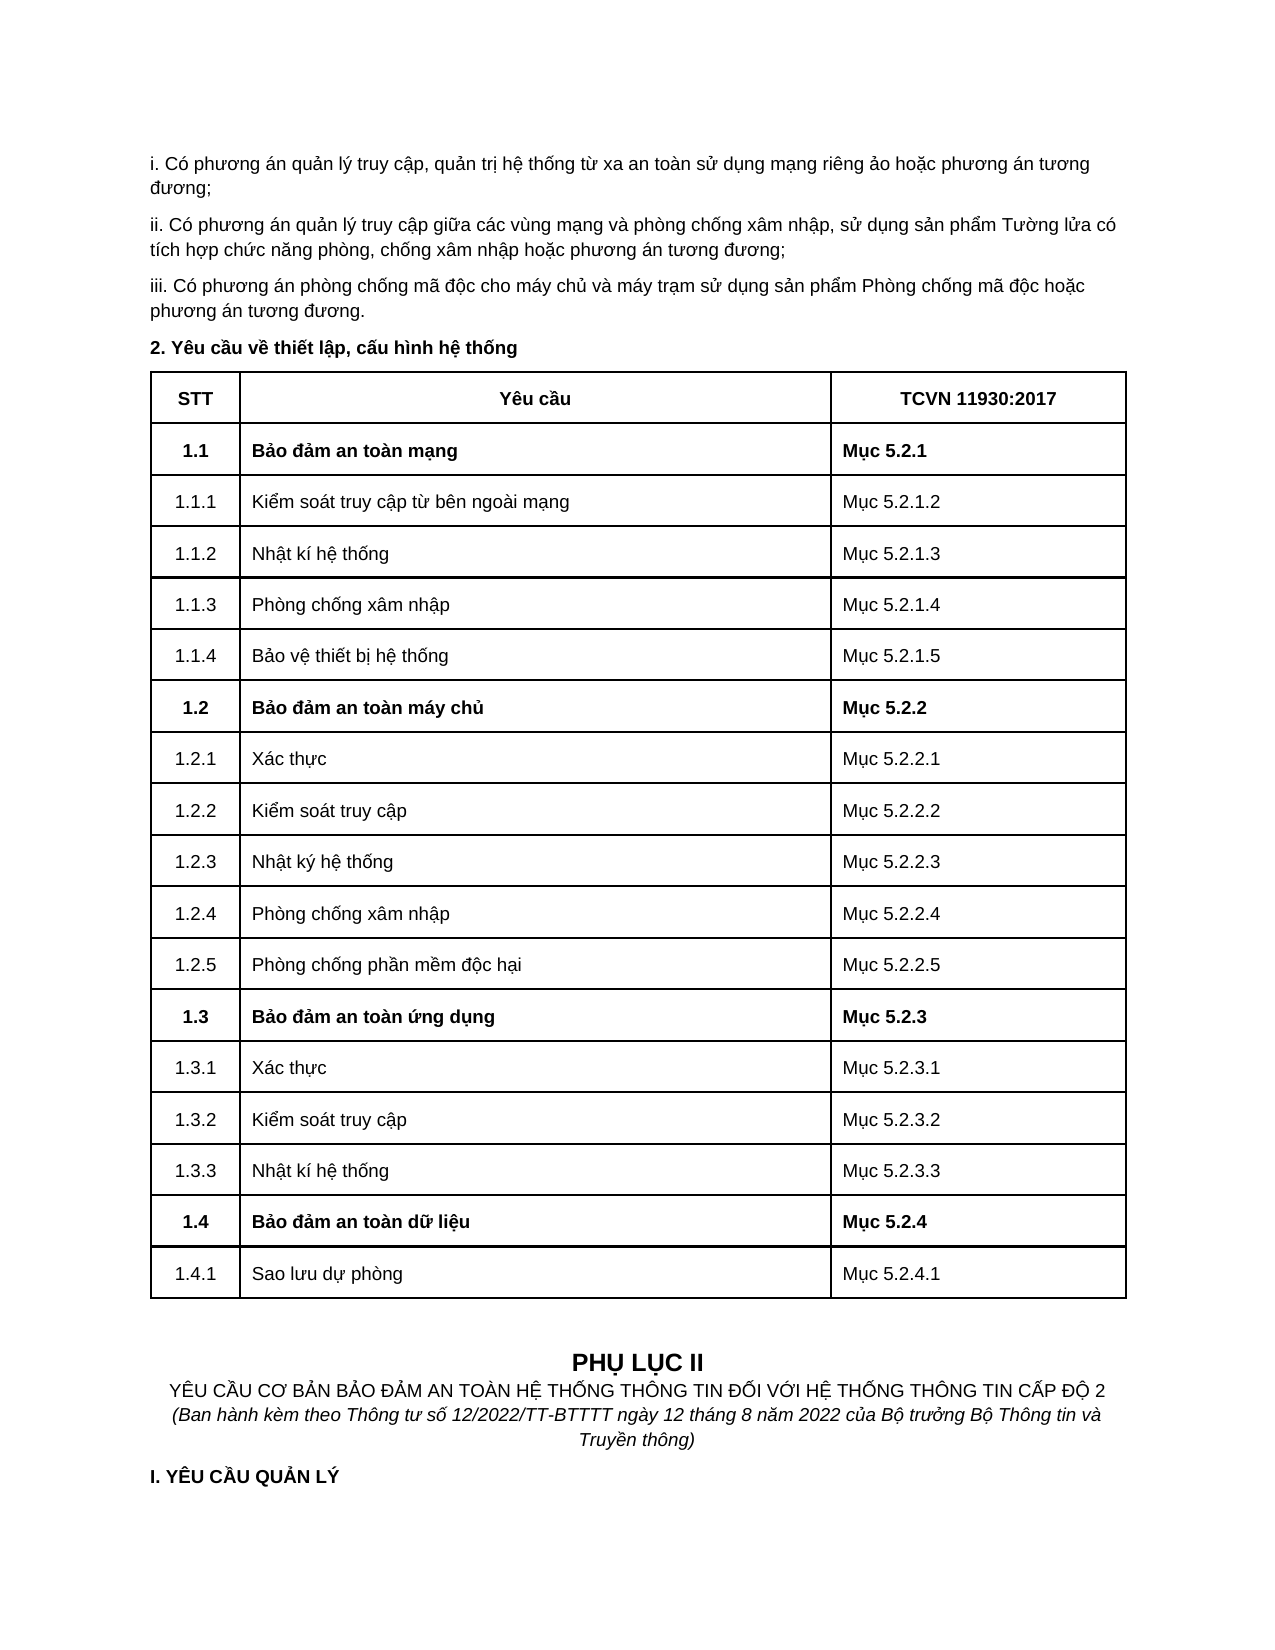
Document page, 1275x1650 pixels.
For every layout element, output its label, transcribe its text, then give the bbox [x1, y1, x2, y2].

table_cell 1.3.3 [152, 1145, 239, 1194]
table_cell 1.4 [152, 1196, 239, 1245]
table_cell Nhật kí hệ thống [241, 1145, 830, 1194]
table_cell Kiểm soát truy cập [241, 784, 830, 834]
table_cell Phòng chống phần mềm độc hại [241, 939, 830, 988]
table_header Yêu cầu [241, 373, 830, 422]
table_header TCVN 11930:2017 [832, 373, 1125, 422]
table_cell Mục 5.2.1.5 [832, 630, 1125, 679]
table_cell Mục 5.2.2 [832, 681, 1125, 731]
text YÊU CẦU CƠ BẢN BẢO ĐẢM AN TOÀN HỆ THỐNG THÔNG TIN ĐỐI VỚI HỆ THỐNG THÔNG TIN CẤP ĐỘ 2 (Ban hành kèm theo Thông tư số 12/2022/TT-BTTTT ngày 12 tháng 8 năm 2022 của Bộ trưởng Bộ Thông tin và Truyền thông) [150, 1377, 1125, 1450]
table_cell Bảo đảm an toàn mạng [241, 424, 830, 473]
table_cell Mục 5.2.3 [832, 990, 1125, 1039]
table_cell 1.2.4 [152, 887, 239, 937]
table_cell Bảo vệ thiết bị hệ thống [241, 630, 830, 679]
table_cell Mục 5.2.3.2 [832, 1093, 1125, 1142]
text I. YÊU CẦU QUẢN LÝ [150, 1463, 1125, 1487]
table_cell Sao lưu dự phòng [241, 1248, 830, 1297]
text PHỤ LỤC II [150, 1348, 1125, 1377]
table_cell Mục 5.2.2.4 [832, 887, 1125, 937]
table_cell 1.3 [152, 990, 239, 1039]
table_cell 1.1.1 [152, 476, 239, 525]
table_cell Mục 5.2.2.3 [832, 836, 1125, 885]
table_cell Mục 5.2.1.2 [832, 476, 1125, 525]
table_cell Nhật kí hệ thống [241, 527, 830, 576]
table_cell 1.1.4 [152, 630, 239, 679]
table_cell Mục 5.2.4.1 [832, 1248, 1125, 1297]
table_cell 1.1 [152, 424, 239, 473]
table_cell Xác thực [241, 1042, 830, 1091]
table_cell 1.1.3 [152, 579, 239, 628]
table_cell Mục 5.2.2.1 [832, 733, 1125, 782]
text iii. Có phương án phòng chống mã độc cho máy chủ và máy trạm sử dụng sản phẩm Phòng chống mã độc hoặc phương án tương đương. [150, 272, 1125, 321]
table_cell Mục 5.2.1.4 [832, 579, 1125, 628]
table_cell Mục 5.2.3.1 [832, 1042, 1125, 1091]
table_cell Mục 5.2.3.3 [832, 1145, 1125, 1194]
table_cell Mục 5.2.4 [832, 1196, 1125, 1245]
table_cell Phòng chống xâm nhập [241, 579, 830, 628]
table_cell Xác thực [241, 733, 830, 782]
table_cell Bảo đảm an toàn máy chủ [241, 681, 830, 731]
table_cell 1.2.1 [152, 733, 239, 782]
table_cell Phòng chống xâm nhập [241, 887, 830, 937]
table_cell Kiểm soát truy cập [241, 1093, 830, 1142]
text i. Có phương án quản lý truy cập, quản trị hệ thống từ xa an toàn sử dụng mạng riêng ảo hoặc phương án tương đương; [150, 150, 1125, 199]
table_cell 1.4.1 [152, 1248, 239, 1297]
table_cell Kiểm soát truy cập từ bên ngoài mạng [241, 476, 830, 525]
table_cell 1.2.5 [152, 939, 239, 988]
text ii. Có phương án quản lý truy cập giữa các vùng mạng và phòng chống xâm nhập, sử dụng sản phẩm Tường lửa có tích hợp chức năng phòng, chống xâm nhập hoặc phương án tương đương; [150, 211, 1125, 260]
table_cell 1.2.3 [152, 836, 239, 885]
table_cell Nhật ký hệ thống [241, 836, 830, 885]
table_cell 1.3.1 [152, 1042, 239, 1091]
table_cell Mục 5.2.1.3 [832, 527, 1125, 576]
table_cell 1.2.2 [152, 784, 239, 834]
table_cell 1.3.2 [152, 1093, 239, 1142]
table_cell Mục 5.2.2.5 [832, 939, 1125, 988]
table_cell 1.2 [152, 681, 239, 731]
table_cell 1.1.2 [152, 527, 239, 576]
table_cell Bảo đảm an toàn ứng dụng [241, 990, 830, 1039]
table_cell Bảo đảm an toàn dữ liệu [241, 1196, 830, 1245]
table_cell Mục 5.2.2.2 [832, 784, 1125, 834]
table_cell Mục 5.2.1 [832, 424, 1125, 473]
table_header STT [152, 373, 239, 422]
text 2. Yêu cầu về thiết lập, cấu hình hệ thống [150, 334, 1125, 358]
